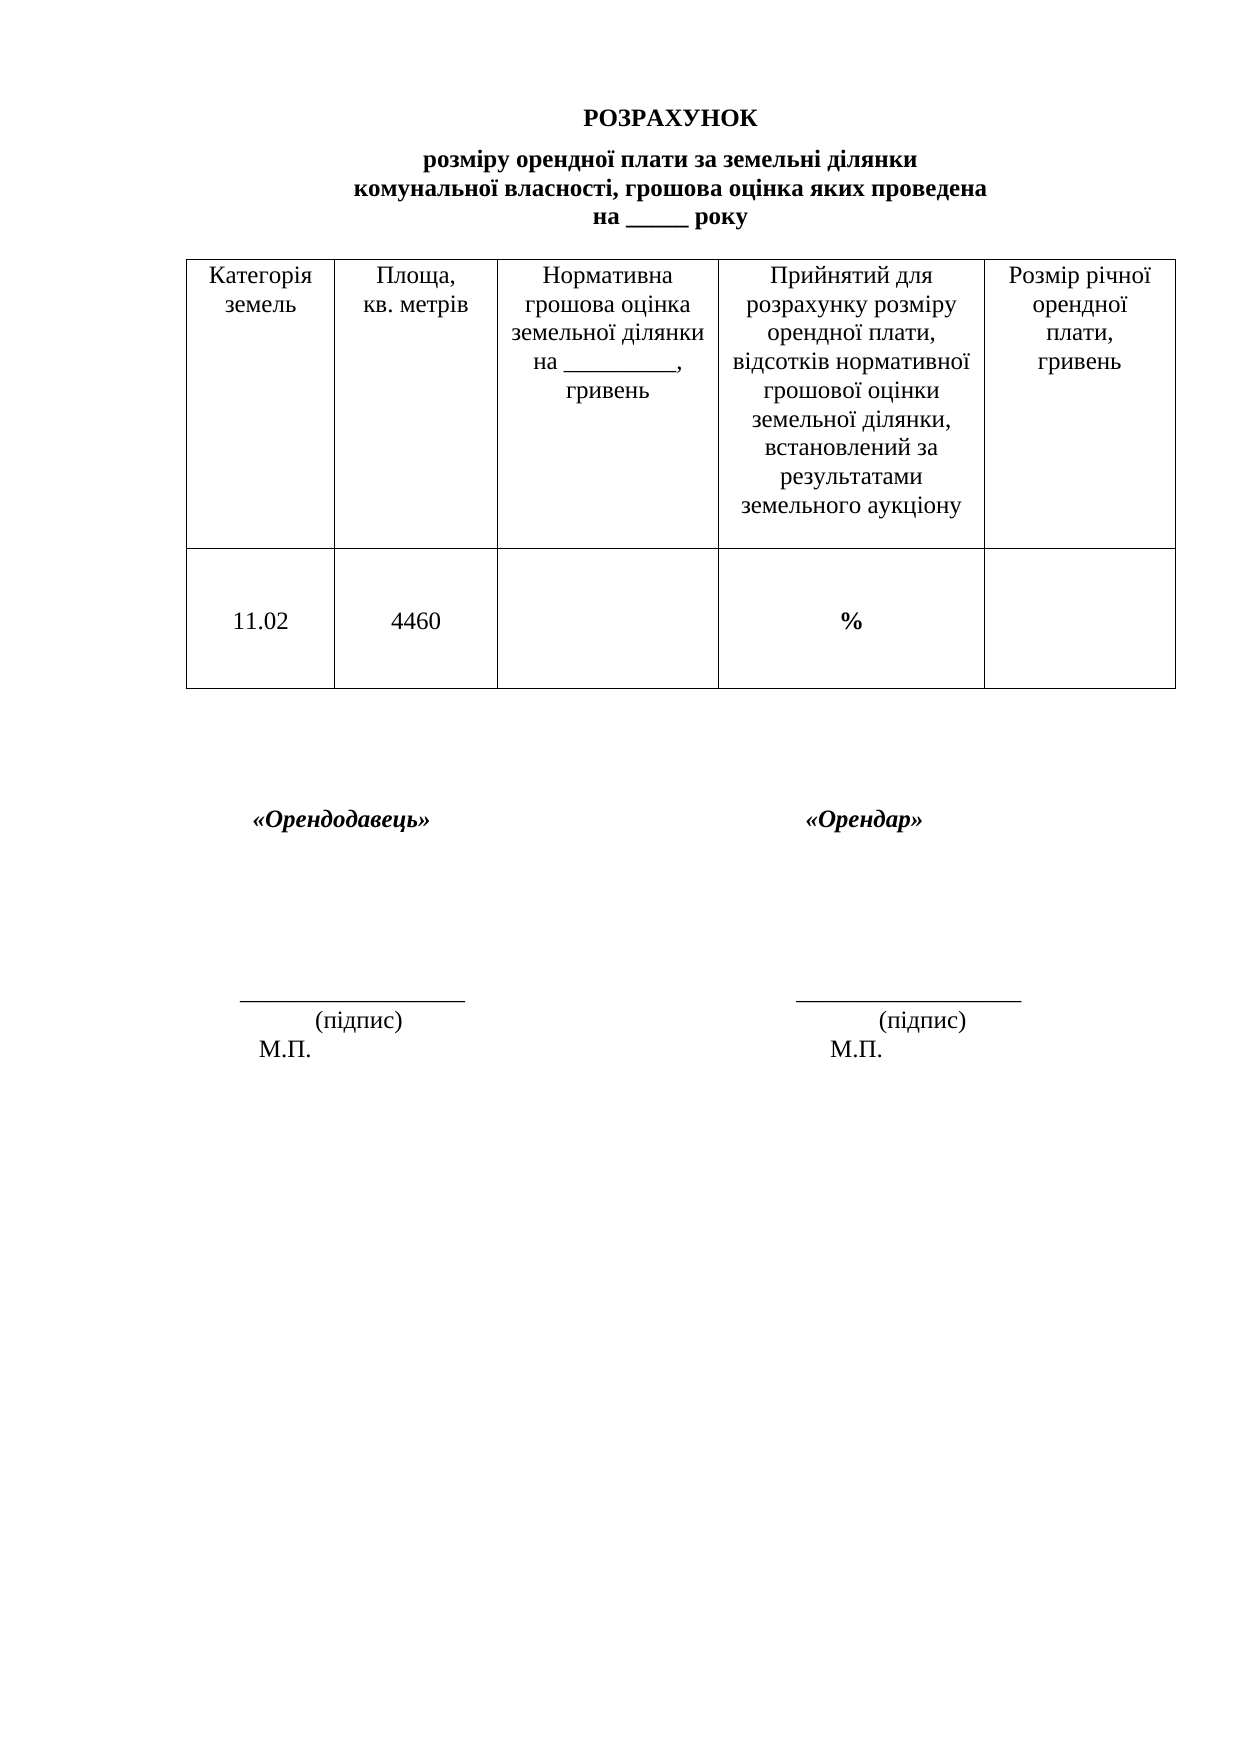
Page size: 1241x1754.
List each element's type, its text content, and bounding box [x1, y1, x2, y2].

table_cell 4460 [335, 549, 497, 688]
table_header Категорія земель [187, 260, 334, 547]
text М.П. М.П. [171, 1034, 1169, 1091]
text розміру орендної плати за земельні ділянки [171, 144, 1169, 173]
table_header Площа, кв. метрів [335, 260, 497, 547]
table_header Нормативна грошова оцінка земельної ділянки на _________, гривень [498, 260, 718, 547]
table_cell [498, 549, 718, 688]
table_cell [985, 549, 1175, 688]
text РОЗРАХУНОК [171, 106, 1169, 131]
table_header Розмір річної орендної плати, гривень [985, 260, 1175, 547]
text (підпис) (підпис) [171, 1005, 1169, 1034]
table_cell % [719, 549, 984, 688]
text на _____ року [171, 201, 1169, 230]
table_header Прийнятий для розрахунку розміру орендної плати, відсотків нормативної грошової оцінки земельної ділянки, встановлений за результатами земельного аукціону [719, 260, 984, 547]
table_cell 11.02 [187, 549, 334, 688]
text «Орендодавець» «Орендар» [171, 804, 1169, 832]
text __________________ __________________ [171, 976, 1169, 1005]
text комунальної власності, грошова оцінка яких проведена [171, 173, 1169, 201]
